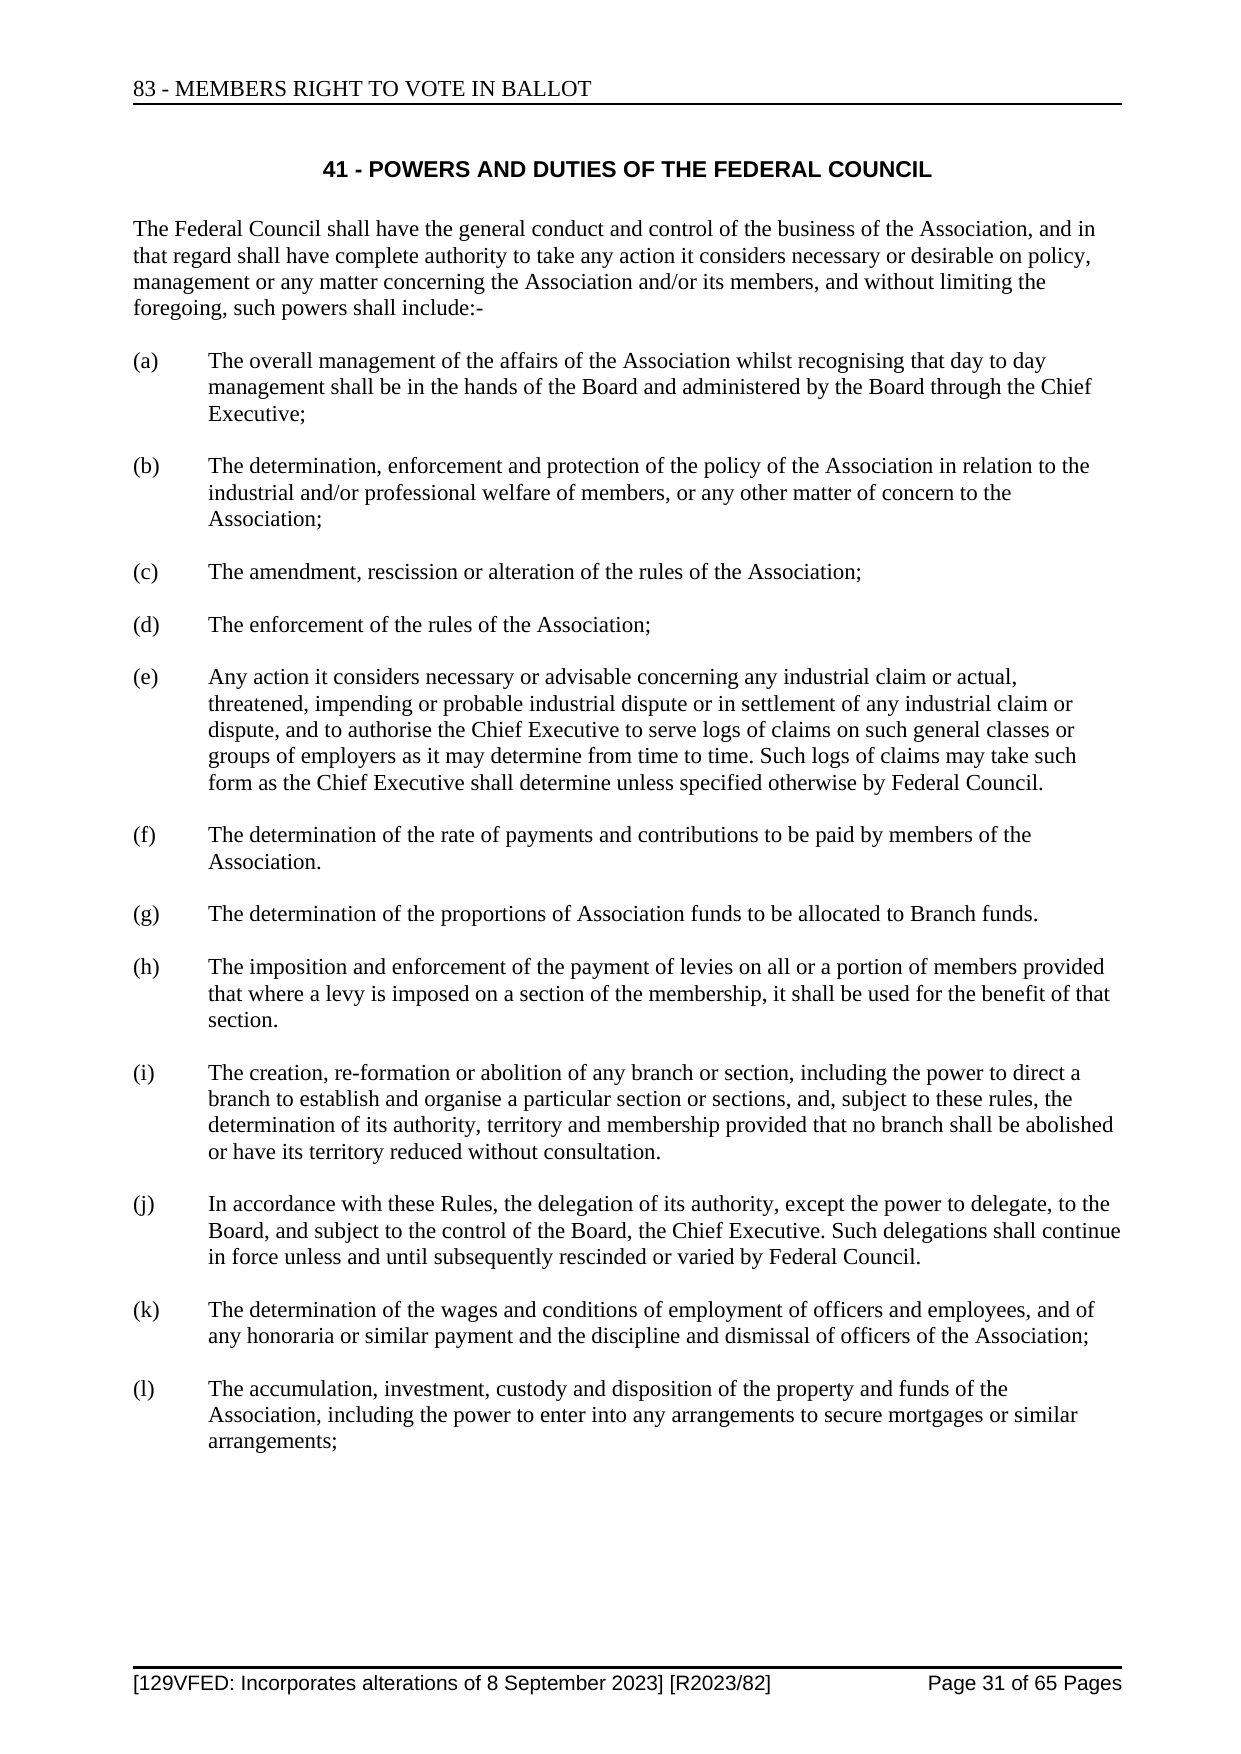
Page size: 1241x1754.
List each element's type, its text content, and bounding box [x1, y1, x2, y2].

text (f) The determination of the rate of payments and contributions to be paid by members of the Association. [133, 821, 1122, 874]
text (k) The determination of the wages and conditions of employment of officers and employees, and of any honoraria or similar payment and the discipline and dismissal of officers of the Association; [133, 1296, 1122, 1348]
text The Federal Council shall have the general conduct and control of the business of the Association, and in that regard shall have complete authority to take any action it considers necessary or desirable on policy, management or any matter concerning the Association and/or its members, and without limiting the foregoing, such powers shall include:- [133, 215, 1122, 321]
text (j) In accordance with these Rules, the delegation of its authority, except the power to delegate, to the Board, and subject to the control of the Board, the Chief Executive. Such delegations shall continue in force unless and until subsequently rescinded or varied by Federal Council. [133, 1190, 1122, 1269]
text (c) The amendment, rescission or alteration of the rules of the Association; [133, 558, 1122, 584]
text (g) The determination of the proportions of Association funds to be allocated to Branch funds. [133, 901, 1122, 927]
text (a) The overall management of the affairs of the Association whilst recognising that day to day management shall be in the hands of the Board and administered by the Board through the Chief Executive; [133, 347, 1122, 426]
text (l) The accumulation, investment, custody and disposition of the property and funds of the Association, including the power to enter into any arrangements to secure mortgages or similar arrangements; [133, 1375, 1122, 1454]
text (d) The enforcement of the rules of the Association; [133, 611, 1122, 637]
text (b) The determination, enforcement and protection of the policy of the Association in relation to the industrial and/or professional welfare of members, or any other matter of concern to the Association; [133, 452, 1122, 532]
text (e) Any action it considers necessary or advisable concerning any industrial claim or actual, threatened, impending or probable industrial dispute or in settlement of any industrial claim or dispute, and to authorise the Chief Executive to serve logs of claims on such general classes or groups of employers as it may determine from time to time. Such logs of claims may take such form as the Chief Executive shall determine unless specified otherwise by Federal Council. [133, 663, 1122, 795]
text (i) The creation, re-formation or abolition of any branch or section, including the power to direct a branch to establish and organise a particular section or sections, and, subject to these rules, the determination of its authority, territory and membership provided that no branch shall be abolished or have its territory reduced without consultation. [133, 1059, 1122, 1164]
text (h) The imposition and enforcement of the payment of levies on all or a portion of members provided that where a levy is imposed on a section of the membership, it shall be used for the benefit of that section. [133, 953, 1122, 1032]
subtitle 41 - POWERS AND DUTIES OF THE FEDERAL COUNCIL [133, 156, 1122, 183]
